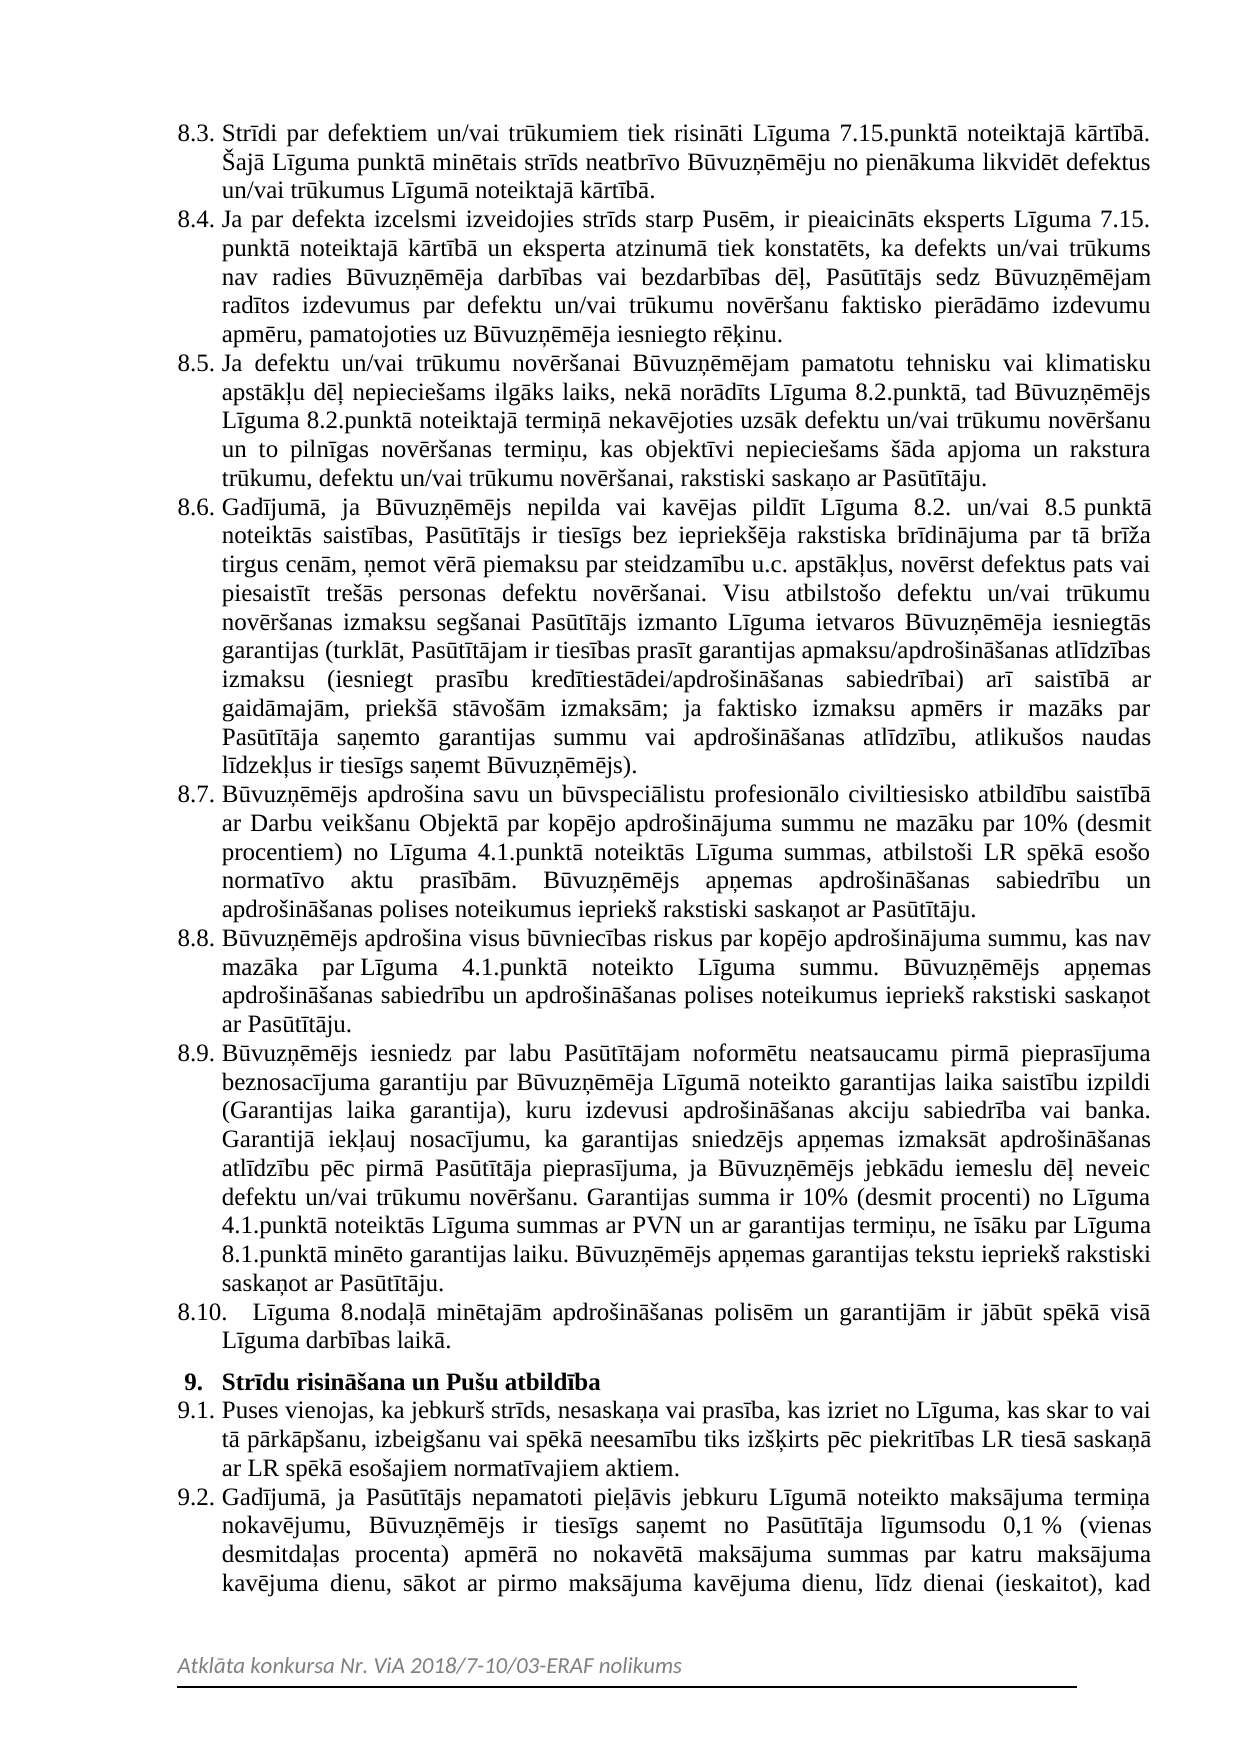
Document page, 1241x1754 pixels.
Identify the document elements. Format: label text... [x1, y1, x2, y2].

list Ja defektu un/vai trūkumu novēršanai Būvuzņēmējam pamatotu tehnisku vai klimatisku apstākļu dēļ nepieciešams ilgāks laiks, nekā norādīts Līguma 8.2.punktā, tad Būvuzņēmējs Līguma 8.2.punktā noteiktajā termiņā nekavējoties uzsāk defektu un/vai trūkumu novēršanu un to pilnīgas novēršanas termiņu, kas objektīvi nepieciešams šāda apjoma un rakstura trūkumu, defektu un/vai trūkumu novēršanai, rakstiski saskaņo ar Pasūtītāju. [177, 348, 1152, 492]
list Gadījumā, ja Būvuzņēmējs nepilda vai kavējas pildīt Līguma 8.2. un/vai 8.5 punktā noteiktās saistības, Pasūtītājs ir tiesīgs bez iepriekšēja rakstiska brīdinājuma par tā brīža tirgus cenām, ņemot vērā piemaksu par steidzamību u.c. apstākļus, novērst defektus pats vai piesaistīt trešās personas defektu novēršanai. Visu atbilstošo defektu un/vai trūkumu novēršanas izmaksu segšanai Pasūtītājs izmanto Līguma ietvaros Būvuzņēmēja iesniegtās garantijas (turklāt, Pasūtītājam ir tiesības prasīt garantijas apmaksu/apdrošināšanas atlīdzības izmaksu (iesniegt prasību kredītiestādei/apdrošināšanas sabiedrībai) arī saistībā ar gaidāmajām, priekšā stāvošām izmaksām; ja faktisko izmaksu apmērs ir mazāks par Pasūtītāja saņemto garantijas summu vai apdrošināšanas atlīdzību, atlikušos naudas līdzekļus ir tiesīgs saņemt Būvuzņēmējs). [177, 492, 1152, 779]
list Strīdu risināšana un Pušu atbildība [184, 1367, 1152, 1396]
list Būvuzņēmējs apdrošina visus būvniecības riskus par kopējo apdrošinājuma summu, kas nav mazāka par Līguma 4.1.punktā noteikto Līguma summu. Būvuzņēmējs apņemas apdrošināšanas sabiedrību un apdrošināšanas polises noteikumus iepriekš rakstiski saskaņot ar Pasūtītāju. [177, 923, 1152, 1038]
list Strīdi par defektiem un/vai trūkumiem tiek risināti Līguma 7.15.punktā noteiktajā kārtībā. Šajā Līguma punktā minētais strīds neatbrīvo Būvuzņēmēju no pienākuma likvidēt defektus un/vai trūkumus Līgumā noteiktajā kārtībā. [177, 118, 1152, 204]
list Būvuzņēmējs apdrošina savu un būvspeciālistu profesionālo civiltiesisko atbildību saistībā ar Darbu veikšanu Objektā par kopējo apdrošinājuma summu ne mazāku par 10% (desmit procentiem) no Līguma 4.1.punktā noteiktās Līguma summas, atbilstoši LR spēkā esošo normatīvo aktu prasībām. Būvuzņēmējs apņemas apdrošināšanas sabiedrību un apdrošināšanas polises noteikumus iepriekš rakstiski saskaņot ar Pasūtītāju. [177, 779, 1152, 923]
list Būvuzņēmējs iesniedz par labu Pasūtītājam noformētu neatsaucamu pirmā pieprasījuma beznosacījuma garantiju par Būvuzņēmēja Līgumā noteikto garantijas laika saistību izpildi (Garantijas laika garantija), kuru izdevusi apdrošināšanas akciju sabiedrība vai banka. Garantijā iekļauj nosacījumu, ka garantijas sniedzējs apņemas izmaksāt apdrošināšanas atlīdzību pēc pirmā Pasūtītāja pieprasījuma, ja Būvuzņēmējs jebkādu iemeslu dēļ neveic defektu un/vai trūkumu novēršanu. Garantijas summa ir 10% (desmit procenti) no Līguma 4.1.punktā noteiktās Līguma summas ar PVN un ar garantijas termiņu, ne īsāku par Līguma 8.1.punktā minēto garantijas laiku. Būvuzņēmējs apņemas garantijas tekstu iepriekš rakstiski saskaņot ar Pasūtītāju. [177, 1038, 1152, 1297]
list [177, 1482, 1152, 1597]
list Puses vienojas, ka jebkurš strīds, nesaskaņa vai prasība, kas izriet no Līguma, kas skar to vai tā pārkāpšanu, izbeigšanu vai spēkā neesamību tiks izšķirts pēc piekritības LR tiesā saskaņā ar LR spēkā esošajiem normatīvajiem aktiem. [177, 1396, 1152, 1482]
list Ja par defekta izcelsmi izveidojies strīds starp Pusēm, ir pieaicināts eksperts Līguma 7.15. punktā noteiktajā kārtībā un eksperta atzinumā tiek konstatēts, ka defekts un/vai trūkums nav radies Būvuzņēmēja darbības vai bezdarbības dēļ, Pasūtītājs sedz Būvuzņēmējam radītos izdevumus par defektu un/vai trūkumu novēršanu faktisko pierādāmo izdevumu apmēru, pamatojoties uz Būvuzņēmēja iesniegto rēķinu. [177, 204, 1152, 348]
list Līguma 8.nodaļā minētajām apdrošināšanas polisēm un garantijām ir jābūt spēkā visā Līguma darbības laikā. [177, 1297, 1152, 1354]
